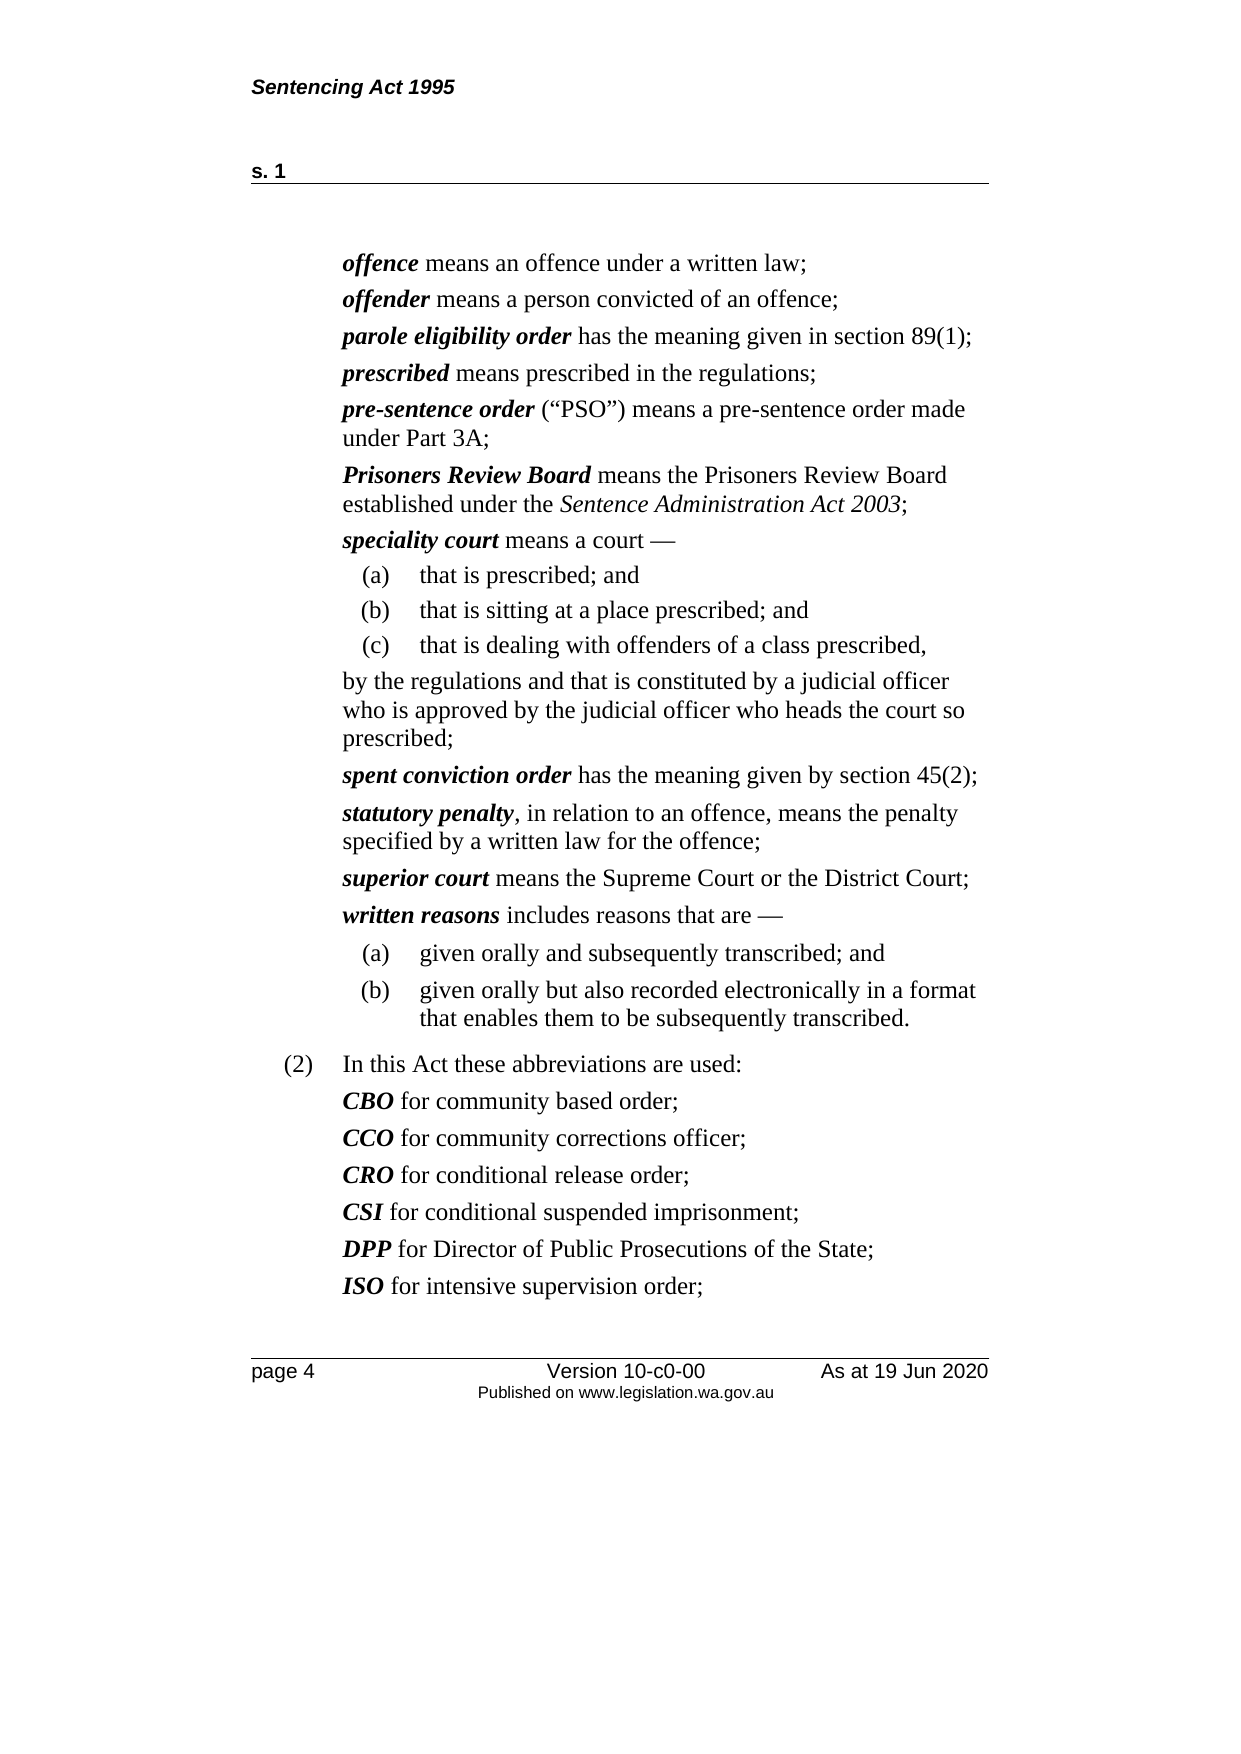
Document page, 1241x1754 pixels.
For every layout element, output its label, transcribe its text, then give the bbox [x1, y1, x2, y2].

text spent conviction order has the meaning given by section 45(2); [251, 761, 989, 789]
text CCO for community corrections officer; [251, 1123, 989, 1152]
text prescribed means prescribed in the regulations; [251, 358, 989, 387]
text (b) that is sitting at a place prescribed; and [251, 595, 989, 624]
text (a) given orally and subsequently transcribed; and [251, 938, 989, 966]
text CSI for conditional suspended imprisonment; [251, 1197, 989, 1226]
text CRO for conditional release order; [251, 1160, 989, 1189]
text speciality court means a court — [251, 525, 989, 554]
text pre-sentence order (“PSO”) means a pre-sentence order made under Part 3A; [251, 394, 989, 452]
text (b) given orally but also recorded electronically in a format that enables them to be subsequently transcribed. [251, 975, 989, 1032]
text (a) that is prescribed; and [251, 560, 989, 589]
text (2) In this Act these abbreviations are used: [251, 1049, 989, 1078]
text Prisoners Review Board means the Prisoners Review Board established under the Sentence Administration Act 2003; [251, 460, 989, 518]
text DPP for Director of Public Prosecutions of the State; [251, 1234, 989, 1263]
text parole eligibility order has the meaning given in section 89(1); [251, 321, 989, 350]
text ISO for intensive supervision order; [251, 1271, 989, 1300]
text offence means an offence under a written law; [251, 248, 989, 277]
text offender means a person convicted of an offence; [251, 284, 989, 313]
text CBO for community based order; [251, 1086, 989, 1115]
text statutory penalty, in relation to an offence, means the penalty specified by a written law for the offence; [251, 798, 989, 855]
text written reasons includes reasons that are — [251, 901, 989, 929]
text by the regulations and that is constituted by a judicial officer who is approved by the judicial officer who heads the court so prescribed; [251, 666, 989, 752]
text (c) that is dealing with offenders of a class prescribed, [251, 630, 989, 659]
text superior court means the Supreme Court or the District Court; [251, 863, 989, 892]
